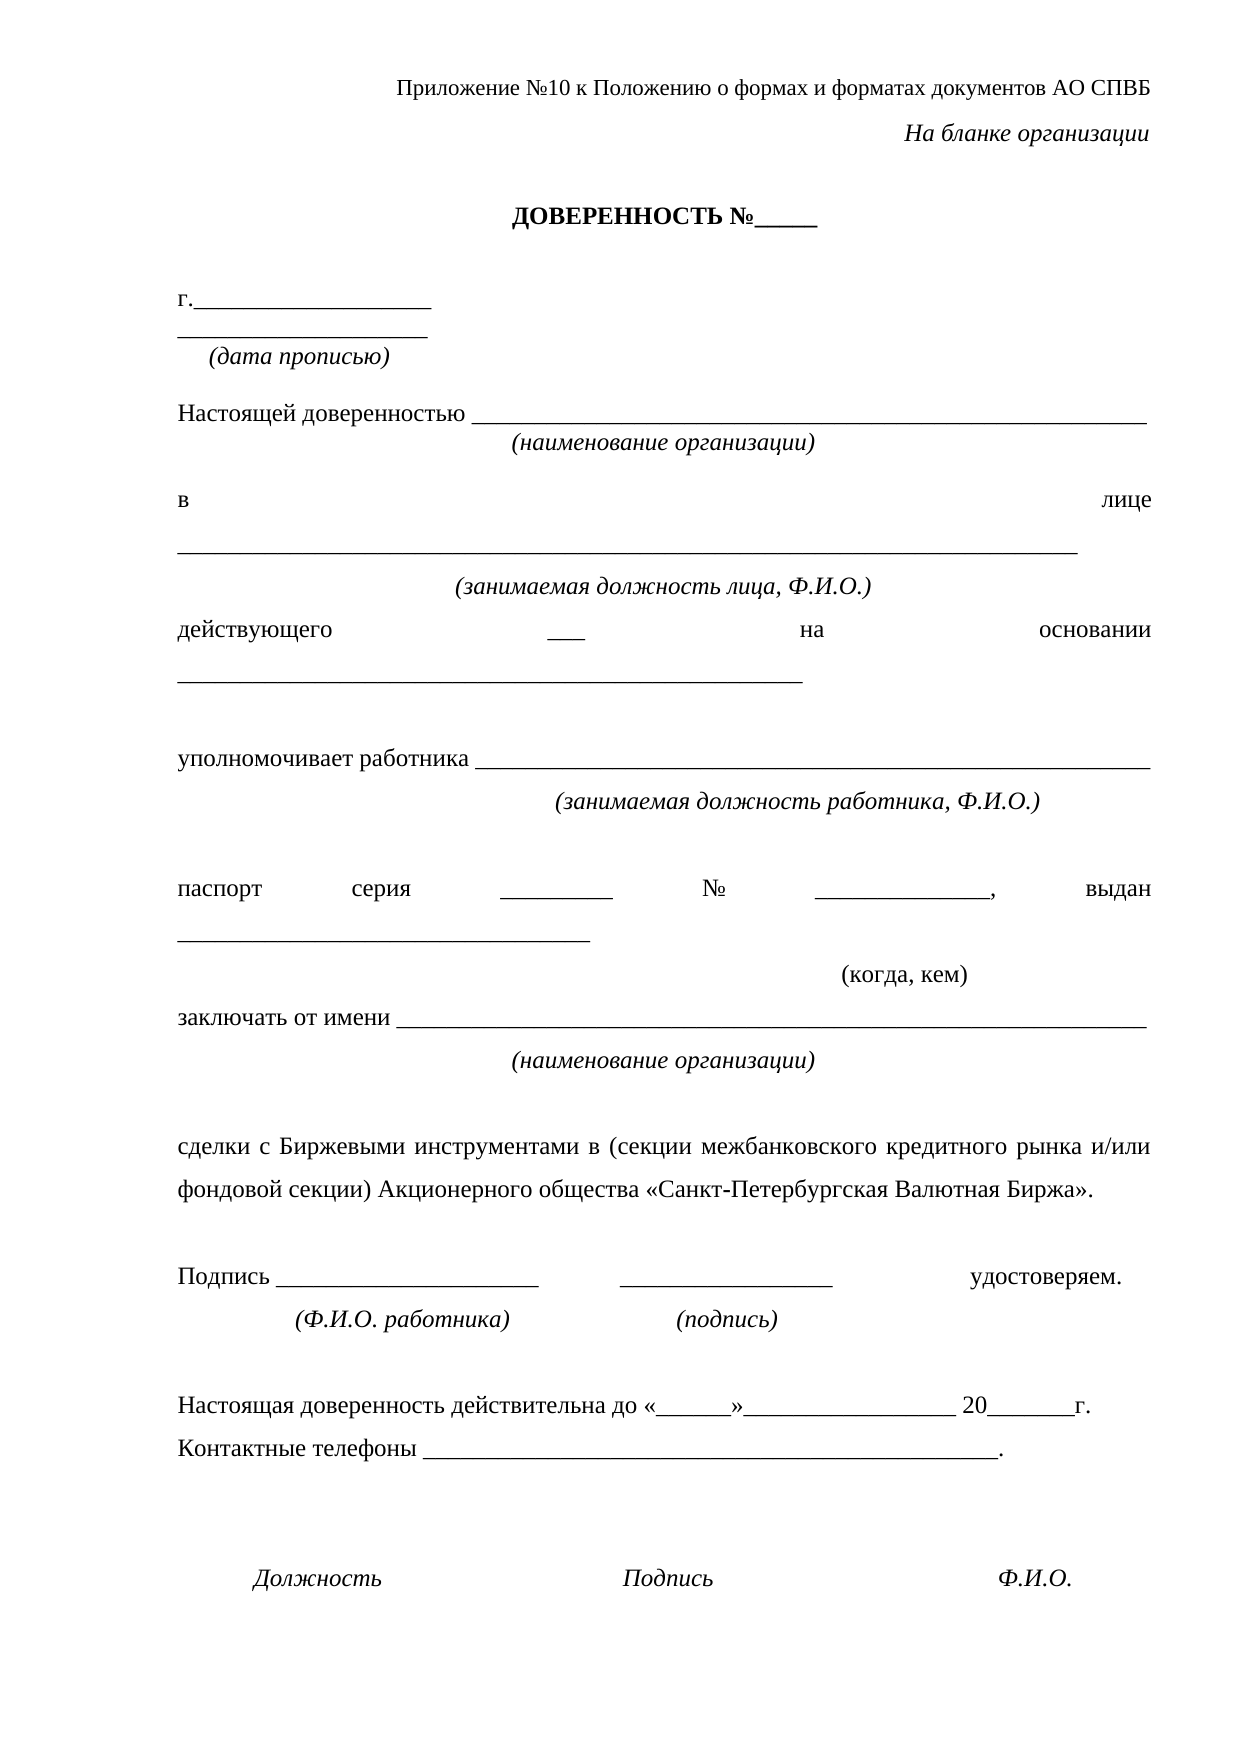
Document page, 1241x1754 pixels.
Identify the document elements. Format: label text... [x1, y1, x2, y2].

text г.___________________ [177, 283, 1152, 312]
text (наименование организации) [177, 1045, 1152, 1074]
text сделки с Биржевыми инструментами в (секции межбанковского кредитного рынка и/или фондовой секции) Акционерного общества «Санкт-Петербургская Валютная Биржа». [177, 1131, 1152, 1203]
text заключать от имени ____________________________________________________________ [177, 1002, 1152, 1031]
text На бланке организации [177, 118, 1152, 147]
text (занимаемая должность лица, Ф.И.О.) [177, 571, 1152, 599]
text паспорт серия _________ № ______________, выдан _________________________________ [177, 873, 1152, 944]
text Настоящая доверенность действительна до «______»_________________ 20_______г. [177, 1390, 1152, 1419]
text (наименование организации) [177, 427, 1152, 456]
text (Ф.И.О. работника) (подпись) [177, 1304, 1152, 1333]
text Подпись _____________________ _________________ удостоверяем. [177, 1261, 1152, 1289]
text Должность Подпись Ф.И.О. [177, 1563, 1152, 1591]
text в лице ________________________________________________________________________ [177, 484, 1152, 556]
text ДОВЕРЕННОСТЬ №_____ [177, 201, 1152, 229]
text Настоящей доверенностью ______________________________________________________ [177, 398, 1152, 427]
text уполномочивает работника ______________________________________________________ [177, 743, 1152, 772]
text Контактные телефоны ______________________________________________. [177, 1433, 1152, 1462]
text (когда, кем) [177, 959, 1152, 988]
text ____________________ [177, 312, 1152, 341]
text (занимаемая должность работника, Ф.И.О.) [177, 786, 1152, 815]
text действующего ___ на основании __________________________________________________ [177, 614, 1152, 686]
text (дата прописью) [177, 341, 1152, 369]
